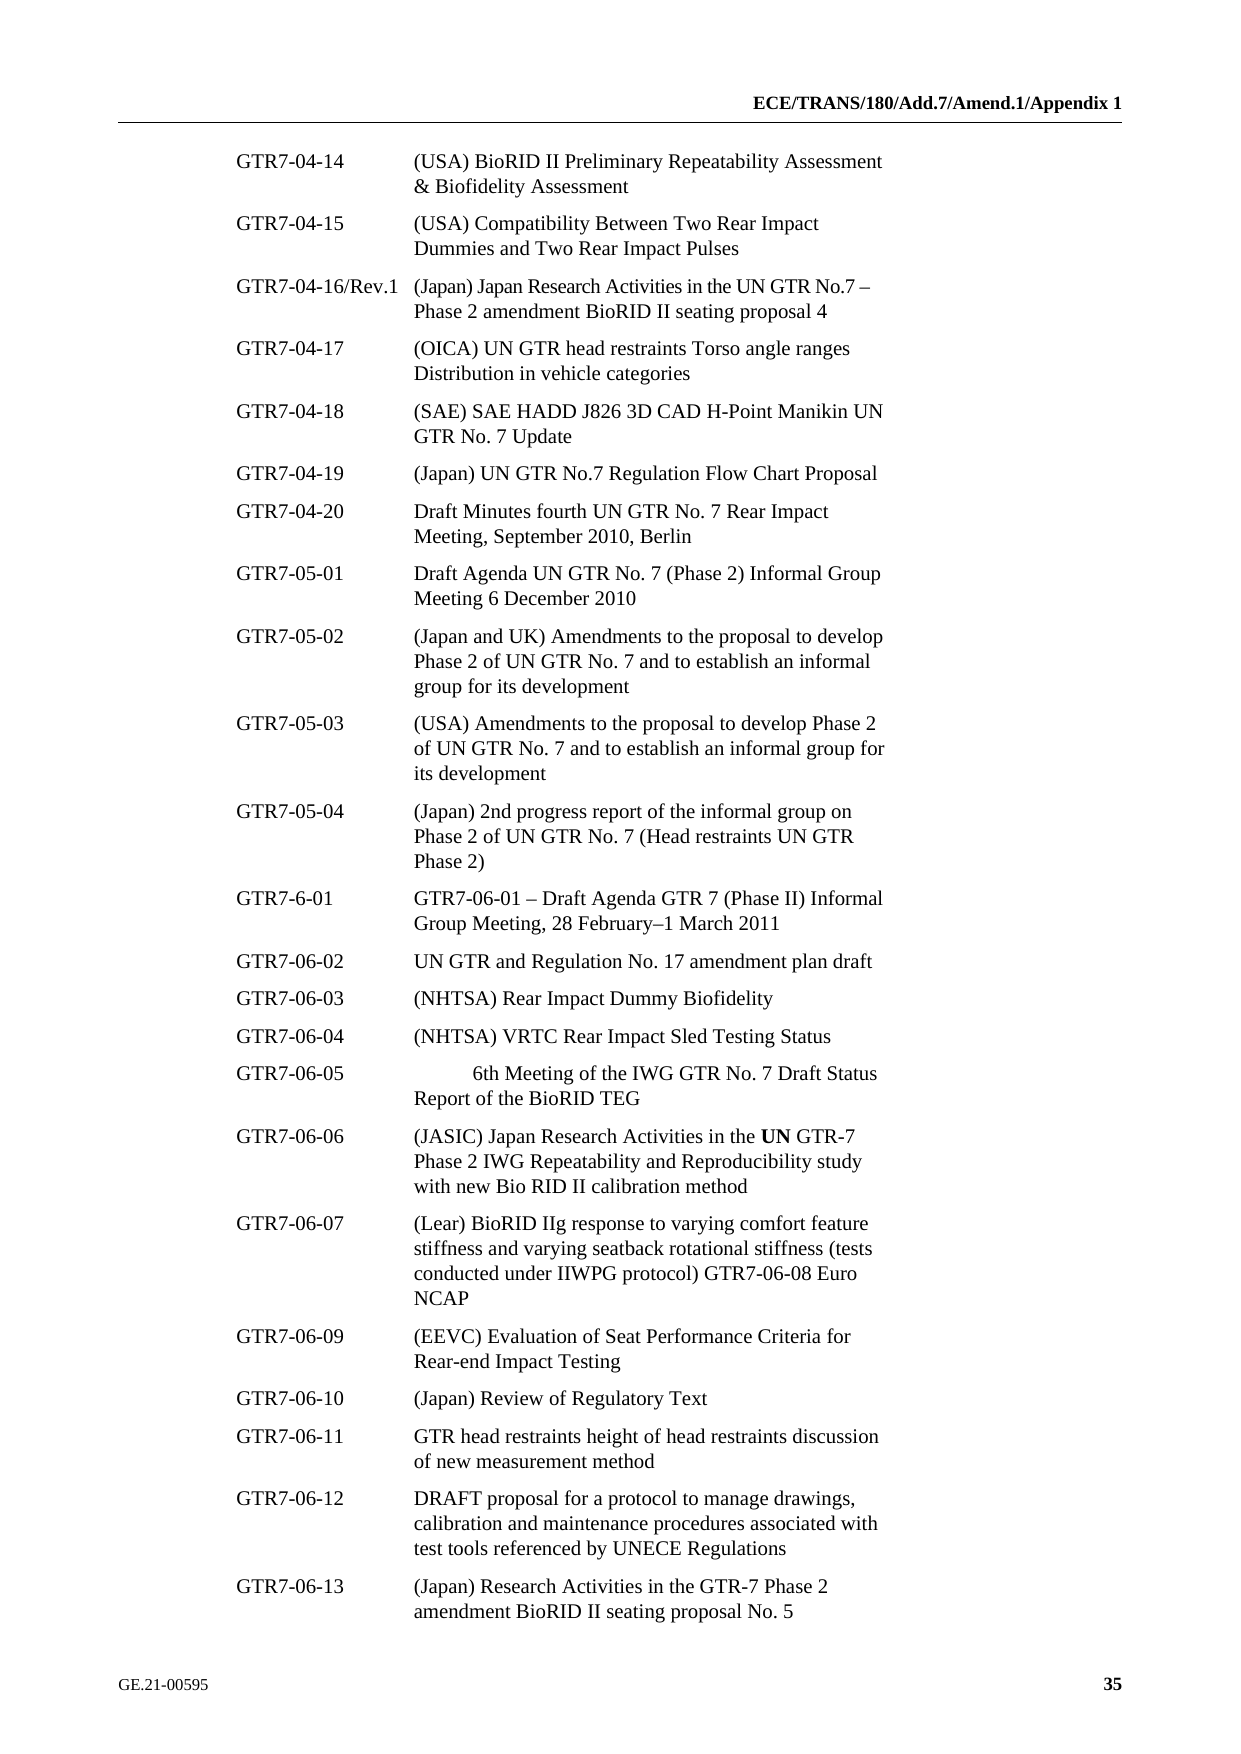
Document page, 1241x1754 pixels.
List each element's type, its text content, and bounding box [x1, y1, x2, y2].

text GTR7-06-13 (Japan) Research Activities in the GTR-7 Phase 2 amendment BioRID II seating proposal No. 5 [236, 1573, 886, 1623]
text GTR7-06-05 6th Meeting of the IWG GTR No. 7 Draft Status Report of the BioRID TEG [236, 1060, 886, 1110]
text GTR7-04-16/Rev.1 (Japan) Japan Research Activities in the UN GTR No.7 – Phase 2 amendment BioRID II seating proposal 4 [236, 273, 886, 323]
text GTR7-04-20 Draft Minutes fourth UN GTR No. 7 Rear Impact Meeting, September 2010, Berlin [236, 498, 886, 548]
text GTR7-05-02 (Japan and UK) Amendments to the proposal to develop Phase 2 of UN GTR No. 7 and to establish an informal group for its development [236, 623, 886, 698]
text GTR7-04-17 (OICA) UN GTR head restraints Torso angle ranges Distribution in vehicle categories [236, 335, 886, 385]
text GTR7-06-09 (EEVC) Evaluation of Seat Performance Criteria for Rear-end Impact Testing [236, 1323, 886, 1373]
text GTR7-06-02 UN GTR and Regulation No. 17 amendment plan draft [236, 948, 886, 973]
text GTR7-06-12 DRAFT proposal for a protocol to manage drawings, calibration and maintenance procedures associated with test tools referenced by UNECE Regulations [236, 1485, 886, 1560]
text GTR7-05-03 (USA) Amendments to the proposal to develop Phase 2 of UN GTR No. 7 and to establish an informal group for its development [236, 710, 886, 785]
text GTR7-06-04 (NHTSA) VRTC Rear Impact Sled Testing Status [236, 1023, 886, 1048]
text GTR7-04-14 (USA) BioRID II Preliminary Repeatability Assessment & Biofidelity Assessment [236, 148, 886, 198]
text GTR7-06-06 (JASIC) Japan Research Activities in the UN GTR-7 Phase 2 IWG Repeatability and Reproducibility study with new Bio RID II calibration method [236, 1123, 886, 1198]
text GTR7-04-19 (Japan) UN GTR No.7 Regulation Flow Chart Proposal [236, 460, 886, 485]
text GTR7-04-15 (USA) Compatibility Between Two Rear Impact Dummies and Two Rear Impact Pulses [236, 210, 886, 260]
text GTR7-06-11 GTR head restraints height of head restraints discussion of new measurement method [236, 1423, 886, 1473]
text GTR7-6-01 GTR7-06-01 – Draft Agenda GTR 7 (Phase II) Informal Group Meeting, 28 February–1 March 2011 [236, 885, 886, 935]
text GTR7-05-04 (Japan) 2nd progress report of the informal group on Phase 2 of UN GTR No. 7 (Head restraints UN GTR Phase 2) [236, 798, 886, 873]
text GTR7-06-03 (NHTSA) Rear Impact Dummy Biofidelity [236, 985, 886, 1010]
text GTR7-04-18 (SAE) SAE HADD J826 3D CAD H-Point Manikin UN GTR No. 7 Update [236, 398, 886, 448]
text GTR7-06-10 (Japan) Review of Regulatory Text [236, 1385, 886, 1410]
text GTR7-06-07 (Lear) BioRID IIg response to varying comfort feature stiffness and varying seatback rotational stiffness (tests conducted under IIWPG protocol) GTR7-06-08 Euro NCAP [236, 1210, 886, 1310]
text GTR7-05-01 Draft Agenda UN GTR No. 7 (Phase 2) Informal Group Meeting 6 December 2010 [236, 560, 886, 610]
